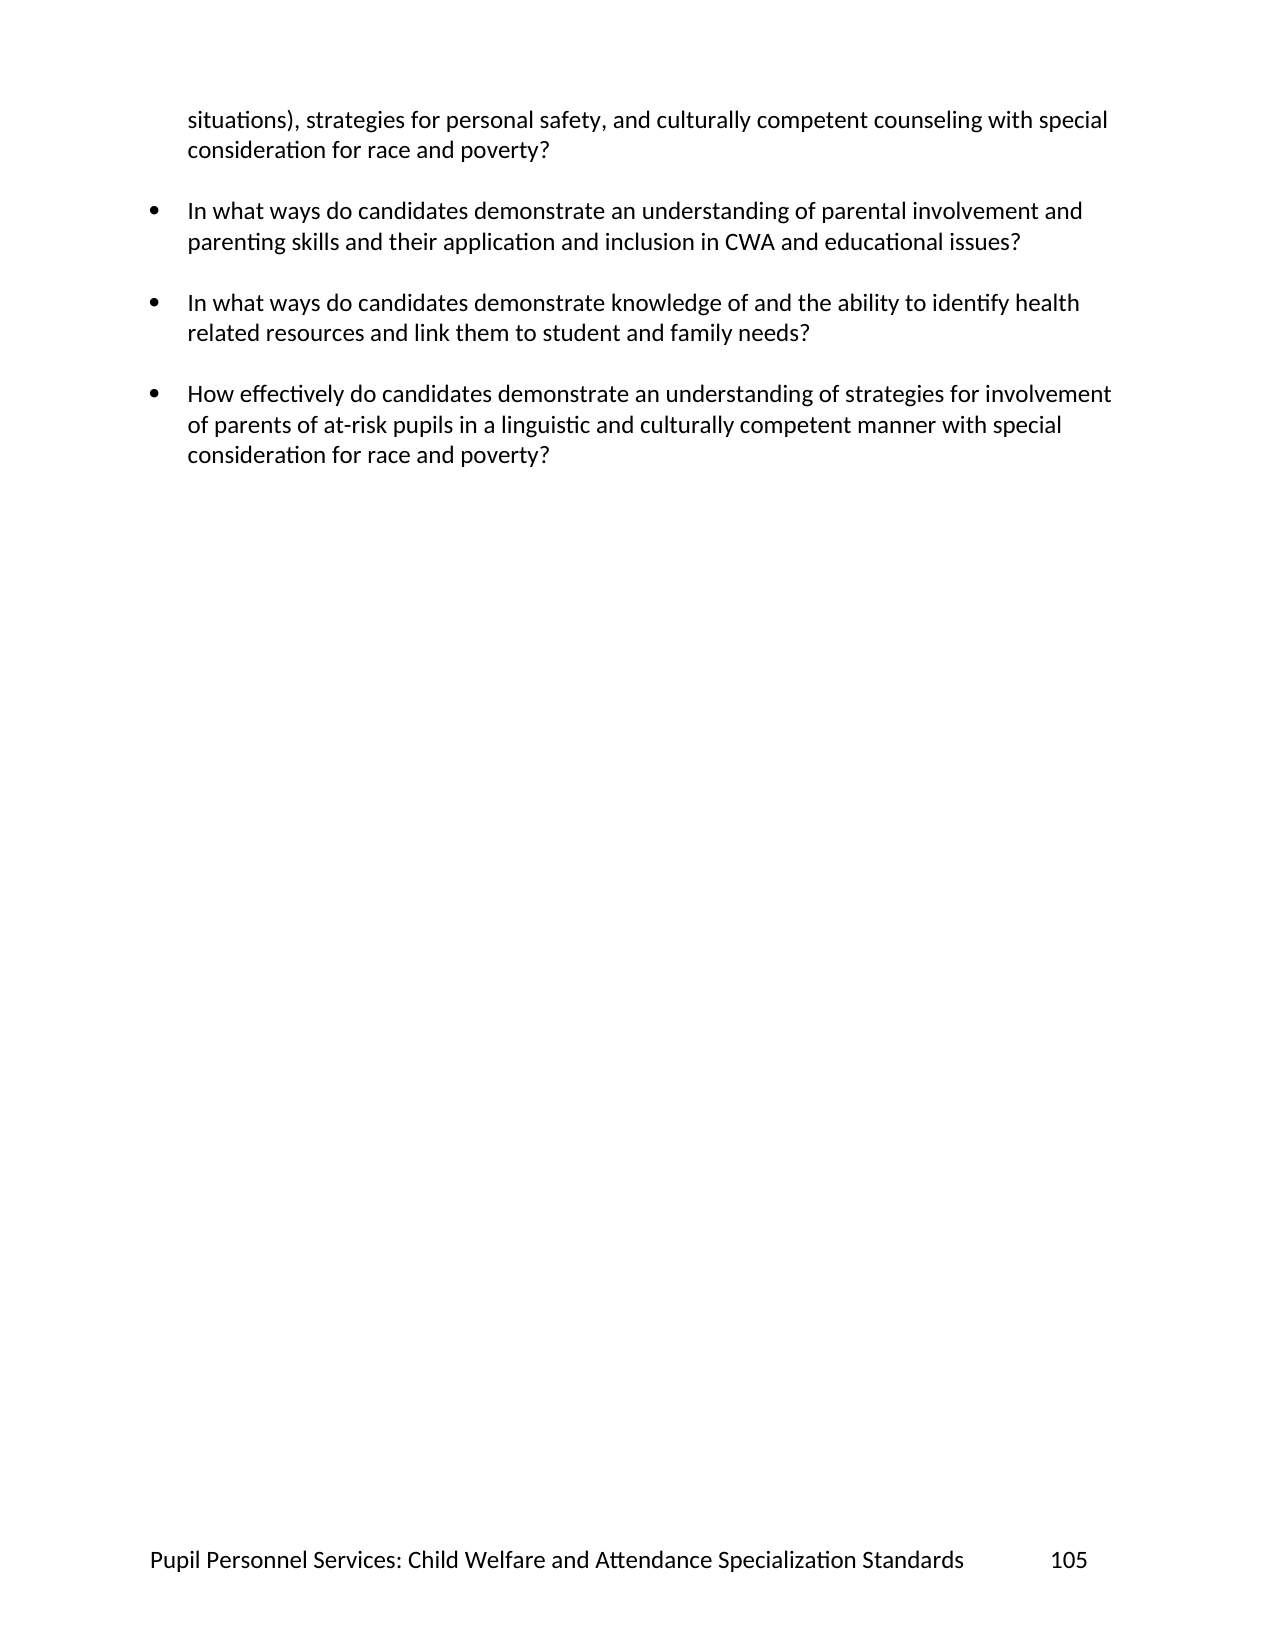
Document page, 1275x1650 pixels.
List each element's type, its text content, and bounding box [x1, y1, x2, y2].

list In what ways do candidates demonstrate knowledge of and the ability to identify health related resources and link them to student and family needs? [150, 287, 1134, 348]
list In what ways do candidates demonstrate an understanding of parental involvement and parenting skills and their application and inclusion in CWA and educational issues? [150, 195, 1134, 256]
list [150, 104, 1134, 165]
list How effectively do candidates demonstrate an understanding of strategies for involvement of parents of at-risk pupils in a linguistic and culturally competent manner with special consideration for race and poverty? [150, 378, 1134, 470]
